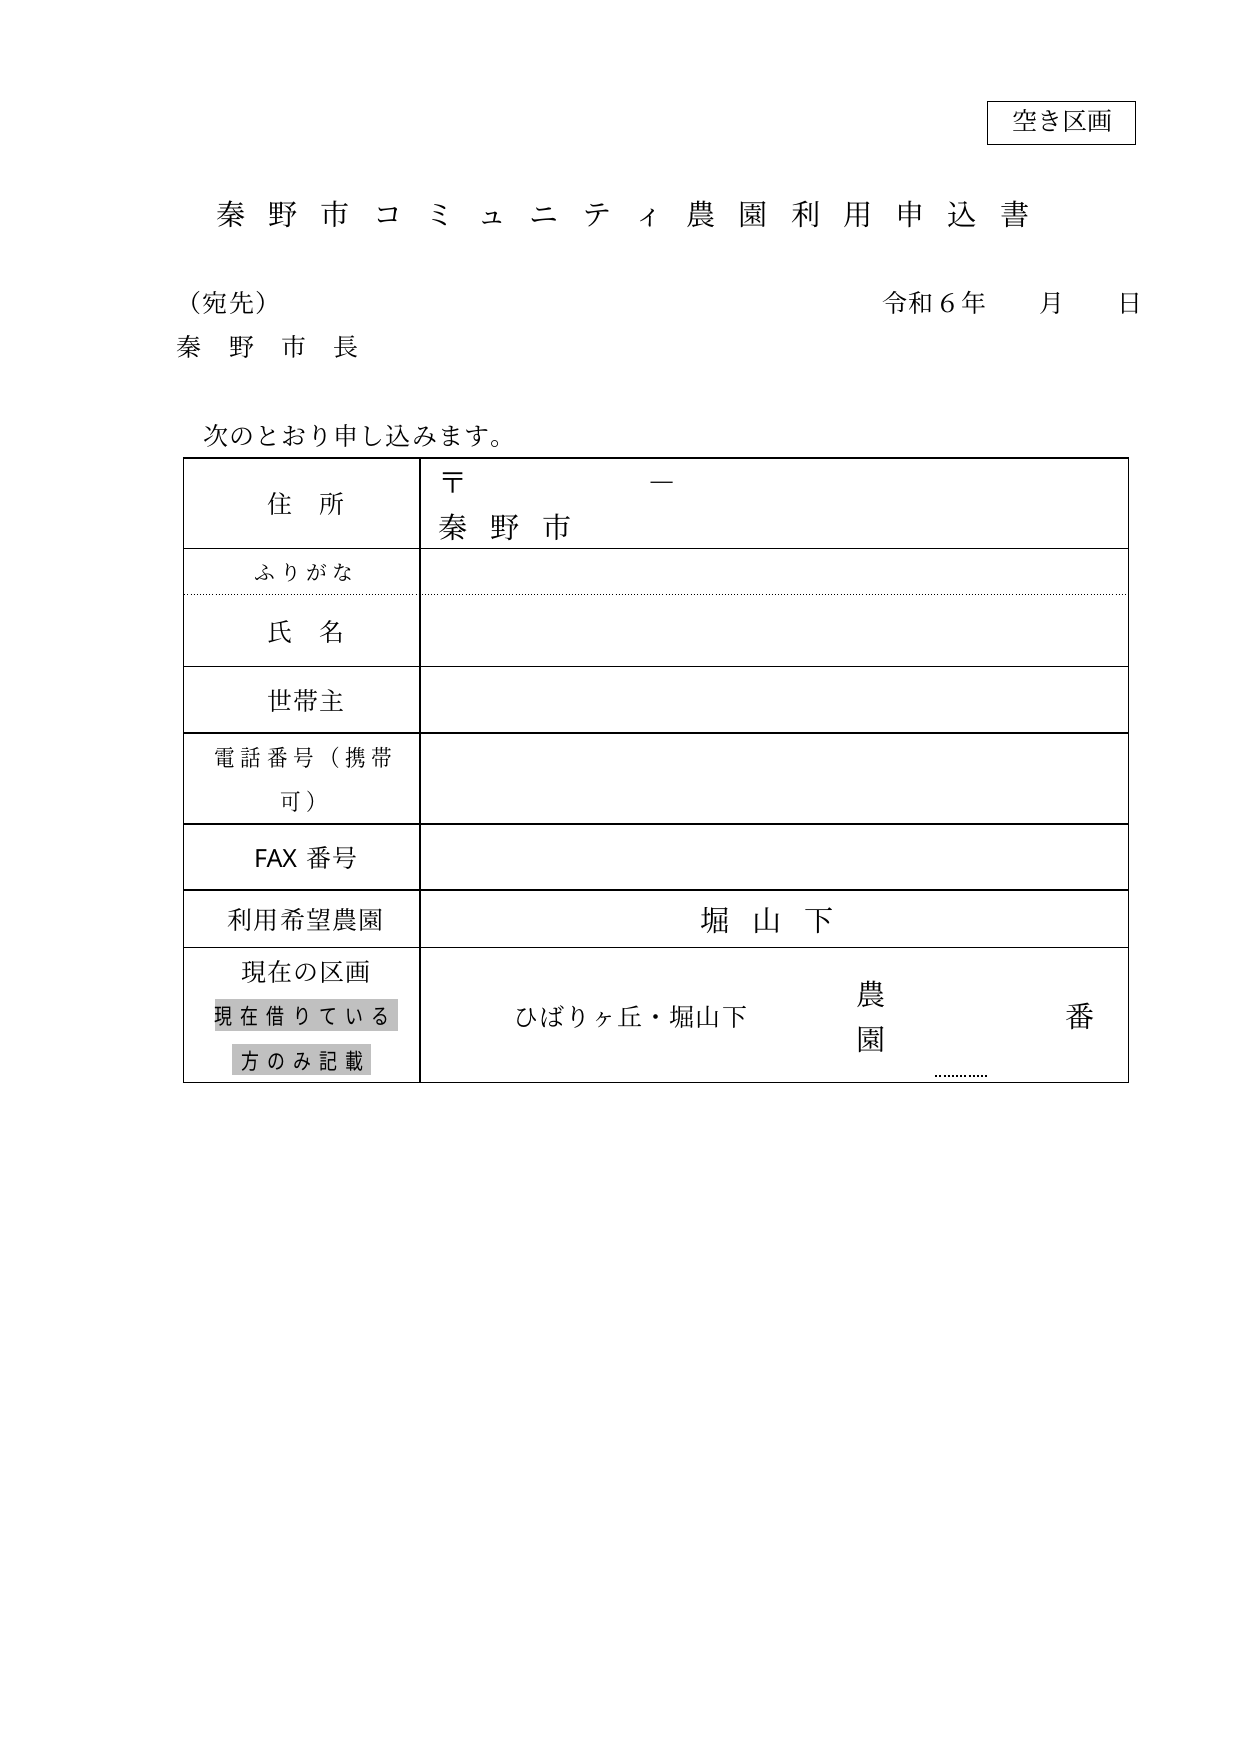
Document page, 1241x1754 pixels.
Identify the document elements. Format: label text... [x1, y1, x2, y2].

table_cell 氏 名 [184, 594, 419, 666]
table_cell [421, 734, 1128, 823]
table_cell 世帯主 [184, 667, 419, 732]
table_cell 番 [1055, 948, 1128, 1082]
table_header 住 所 [184, 459, 419, 548]
table_cell 農園 [833, 948, 922, 1082]
table_cell ふりがな [184, 549, 419, 594]
table_cell 電話番号（携帯可） [184, 734, 419, 823]
table_cell [421, 667, 1128, 732]
table_cell [922, 948, 1055, 1082]
text （宛先） 令和６年 月 日 [124, 279, 1145, 324]
table_cell [421, 594, 1128, 666]
table_cell FAX番号 [184, 825, 419, 889]
text 秦野市コミュニティ農園利用申込書 [124, 190, 1144, 235]
table_header 空き区画 [988, 102, 1135, 144]
table_cell 現在の区画 現在借りている方のみ記載 [184, 948, 419, 1082]
table_cell 堀山下 [421, 891, 1128, 947]
text 次のとおり申し込みます。 [124, 413, 1027, 457]
text 秦 野 市 長 [124, 324, 1027, 368]
table_cell [421, 825, 1128, 889]
table_header 〒 － 秦野市 [421, 459, 1128, 548]
table_cell [421, 549, 1128, 594]
table_cell ひばりヶ丘・堀山下 [421, 948, 833, 1082]
table_cell 利用希望農園 [184, 891, 419, 947]
